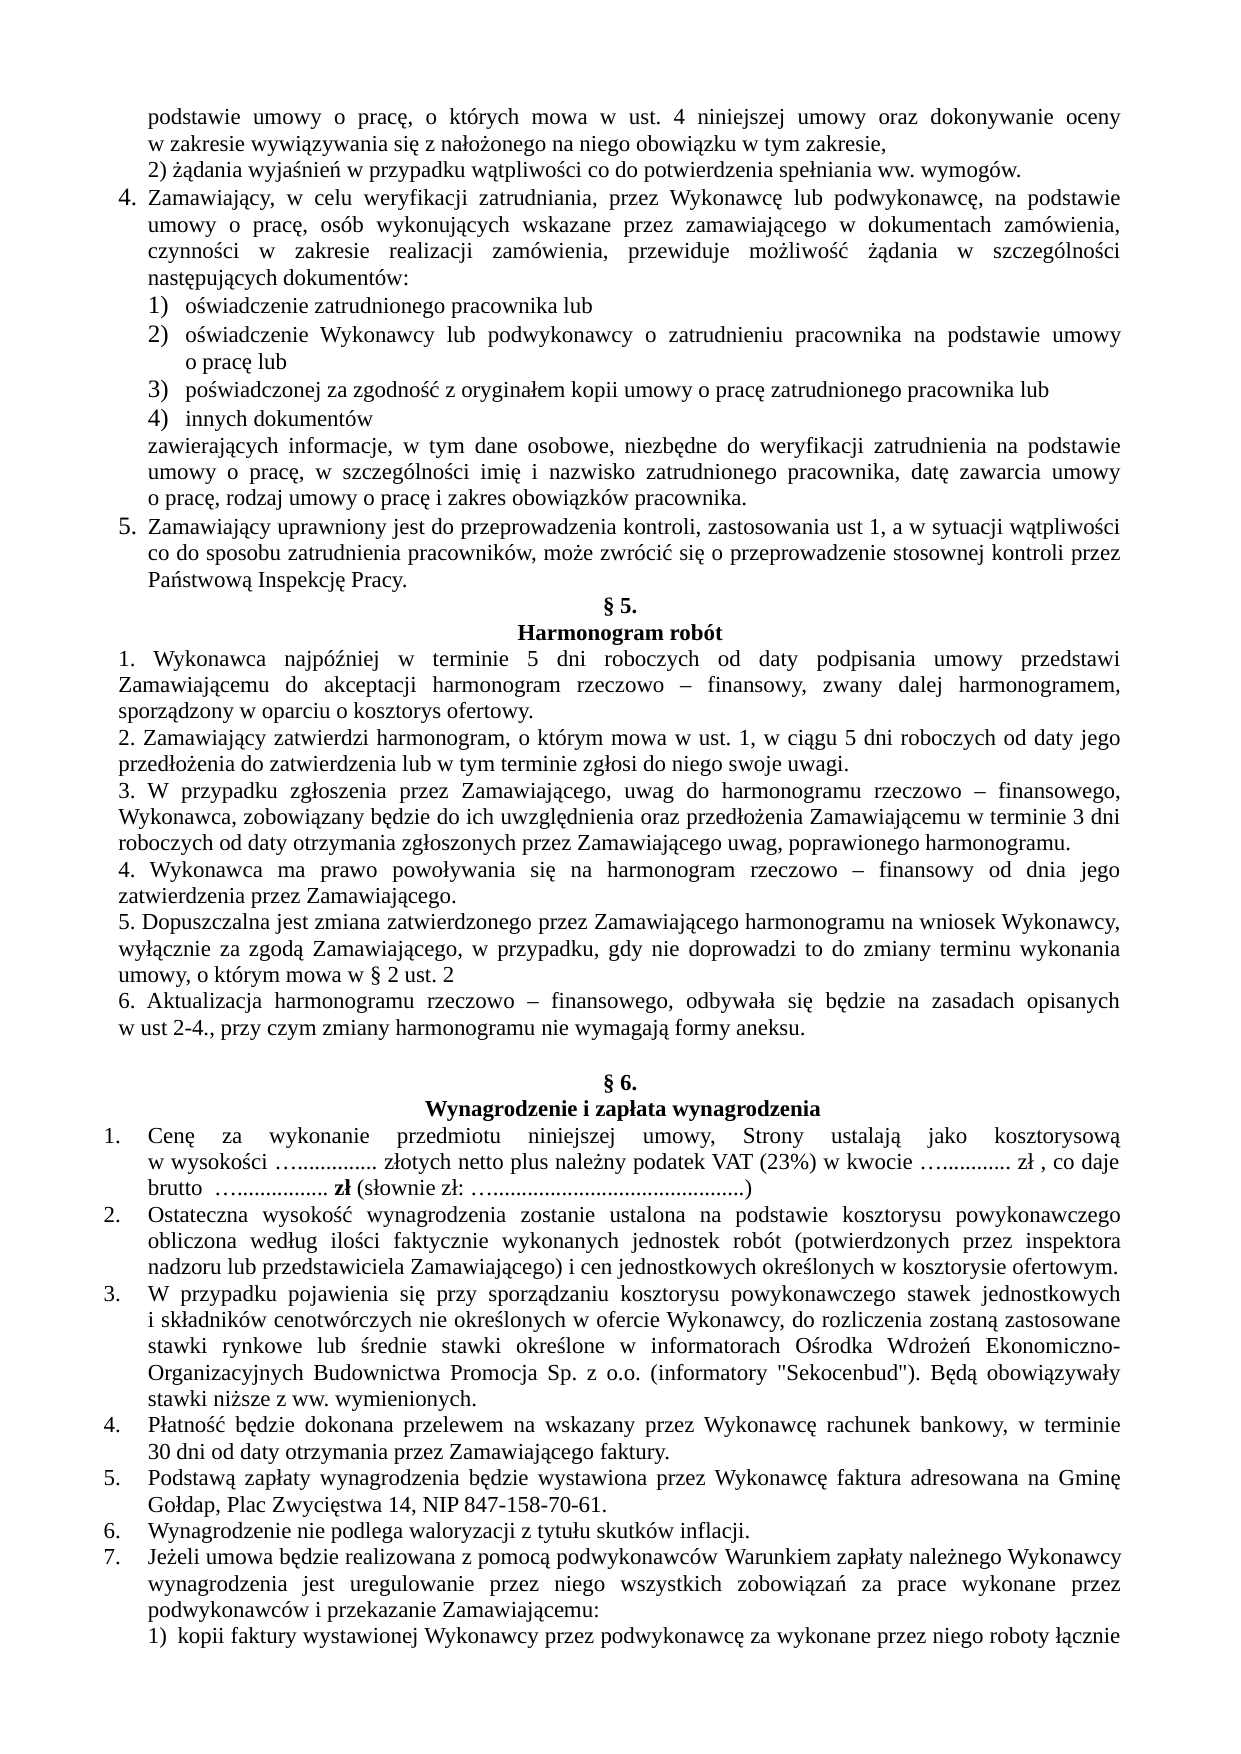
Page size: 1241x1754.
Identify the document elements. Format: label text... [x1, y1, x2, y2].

list oświadczenie Wykonawcy lub podwykonawcy o zatrudnieniu pracownika na podstawie umowy o pracę lub [148, 319, 1122, 374]
text 3. W przypadku zgłoszenia przez Zamawiającego, uwag do harmonogramu rzeczowo – finansowego, Wykonawca, zobowiązany będzie do ich uwzględnienia oraz przedłożenia Zamawiającemu w terminie 3 dni roboczych od daty otrzymania zgłoszonych przez Zamawiającego uwag, poprawionego harmonogramu. [118, 777, 1122, 856]
list W przypadku pojawienia się przy sporządzaniu kosztorysu powykonawczego stawek jednostkowych i składników cenotwórczych nie określonych w ofercie Wykonawcy, do rozliczenia zostaną zastosowane stawki rynkowe lub średnie stawki określone w informatorach Ośrodka Wdrożeń Ekonomiczno-Organizacyjnych Budownictwa Promocja Sp. z o.o. (informatory "Sekocenbud"). Będą obowiązywały stawki niższe z ww. wymienionych. [103, 1280, 1122, 1412]
text § 5. [118, 592, 1122, 618]
list Podstawą zapłaty wynagrodzenia będzie wystawiona przez Wykonawcę faktura adresowana na Gminę Gołdap, Plac Zwycięstwa 14, NIP 847-158-70-61. [103, 1464, 1122, 1517]
list Jeżeli umowa będzie realizowana z pomocą podwykonawców Warunkiem zapłaty należnego Wykonawcy wynagrodzenia jest uregulowanie przez niego wszystkich zobowiązań za prace wykonane przez podwykonawców i przekazanie Zamawiającemu: [103, 1543, 1122, 1622]
text 1. Wykonawca najpóźniej w terminie 5 dni roboczych od daty podpisania umowy przedstawi Zamawiającemu do akceptacji harmonogram rzeczowo – finansowy, zwany dalej harmonogramem, sporządzony w oparciu o kosztorys ofertowy. [118, 645, 1122, 724]
list Wynagrodzenie nie podlega waloryzacji z tytułu skutków inflacji. [103, 1517, 1122, 1543]
text 2. Zamawiający zatwierdzi harmonogram, o którym mowa w ust. 1, w ciągu 5 dni roboczych od daty jego przedłożenia do zatwierdzenia lub w tym terminie zgłosi do niego swoje uwagi. [118, 724, 1122, 777]
list oświadczenie zatrudnionego pracownika lub [148, 290, 1122, 319]
list Ostateczna wysokość wynagrodzenia zostanie ustalona na podstawie kosztorysu powykonawczego obliczona według ilości faktycznie wykonanych jednostek robót (potwierdzonych przez inspektora nadzoru lub przedstawiciela Zamawiającego) i cen jednostkowych określonych w kosztorysie ofertowym. [103, 1201, 1122, 1280]
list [148, 1622, 1122, 1649]
text 6. Aktualizacja harmonogramu rzeczowo – finansowego, odbywała się będzie na zasadach opisanych w ust 2-4., przy czym zmiany harmonogramu nie wymagają formy aneksu. [118, 987, 1122, 1040]
text Wynagrodzenie i zapłata wynagrodzenia [118, 1095, 1122, 1122]
text 4. Wykonawca ma prawo powoływania się na harmonogram rzeczowo – finansowy od dnia jego zatwierdzenia przez Zamawiającego. [118, 856, 1122, 908]
list innych dokumentów [148, 403, 1122, 432]
list Zamawiający uprawniony jest do przeprowadzenia kontroli, zastosowania ust 1, a w sytuacji wątpliwości co do sposobu zatrudnienia pracowników, może zwrócić się o przeprowadzenie stosownej kontroli przez Państwową Inspekcję Pracy. [118, 511, 1122, 592]
text § 6. [118, 1069, 1122, 1095]
list Cenę za wykonanie przedmiotu niniejszej umowy, Strony ustalają jako kosztorysową w wysokości ….............. złotych netto plus należny podatek VAT (23%) w kwocie …............ zł , co daje brutto …................ zł (słownie zł: …............................................) [103, 1122, 1122, 1201]
list Zamawiający, w celu weryfikacji zatrudniania, przez Wykonawcę lub podwykonawcę, na podstawie umowy o pracę, osób wykonujących wskazane przez zamawiającego w dokumentach zamówienia, czynności w zakresie realizacji zamówienia, przewiduje możliwość żądania w szczególności następujących dokumentów: [118, 182, 1122, 290]
list 2) żądania wyjaśnień w przypadku wątpliwości co do potwierdzenia spełniania ww. wymogów. [148, 156, 1122, 182]
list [148, 103, 1122, 156]
text 5. Dopuszczalna jest zmiana zatwierdzonego przez Zamawiającego harmonogramu na wniosek Wykonawcy, wyłącznie za zgodą Zamawiającego, w przypadku, gdy nie doprowadzi to do zmiany terminu wykonania umowy, o którym mowa w § 2 ust. 2 [118, 908, 1122, 987]
list poświadczonej za zgodność z oryginałem kopii umowy o pracę zatrudnionego pracownika lub [148, 374, 1122, 403]
list Płatność będzie dokonana przelewem na wskazany przez Wykonawcę rachunek bankowy, w terminie 30 dni od daty otrzymania przez Zamawiającego faktury. [103, 1412, 1122, 1464]
list zawierających informacje, w tym dane osobowe, niezbędne do weryfikacji zatrudnienia na podstawie umowy o pracę, w szczególności imię i nazwisko zatrudnionego pracownika, datę zawarcia umowy o pracę, rodzaj umowy o pracę i zakres obowiązków pracownika. [148, 432, 1122, 511]
text Harmonogram robót [118, 618, 1122, 645]
